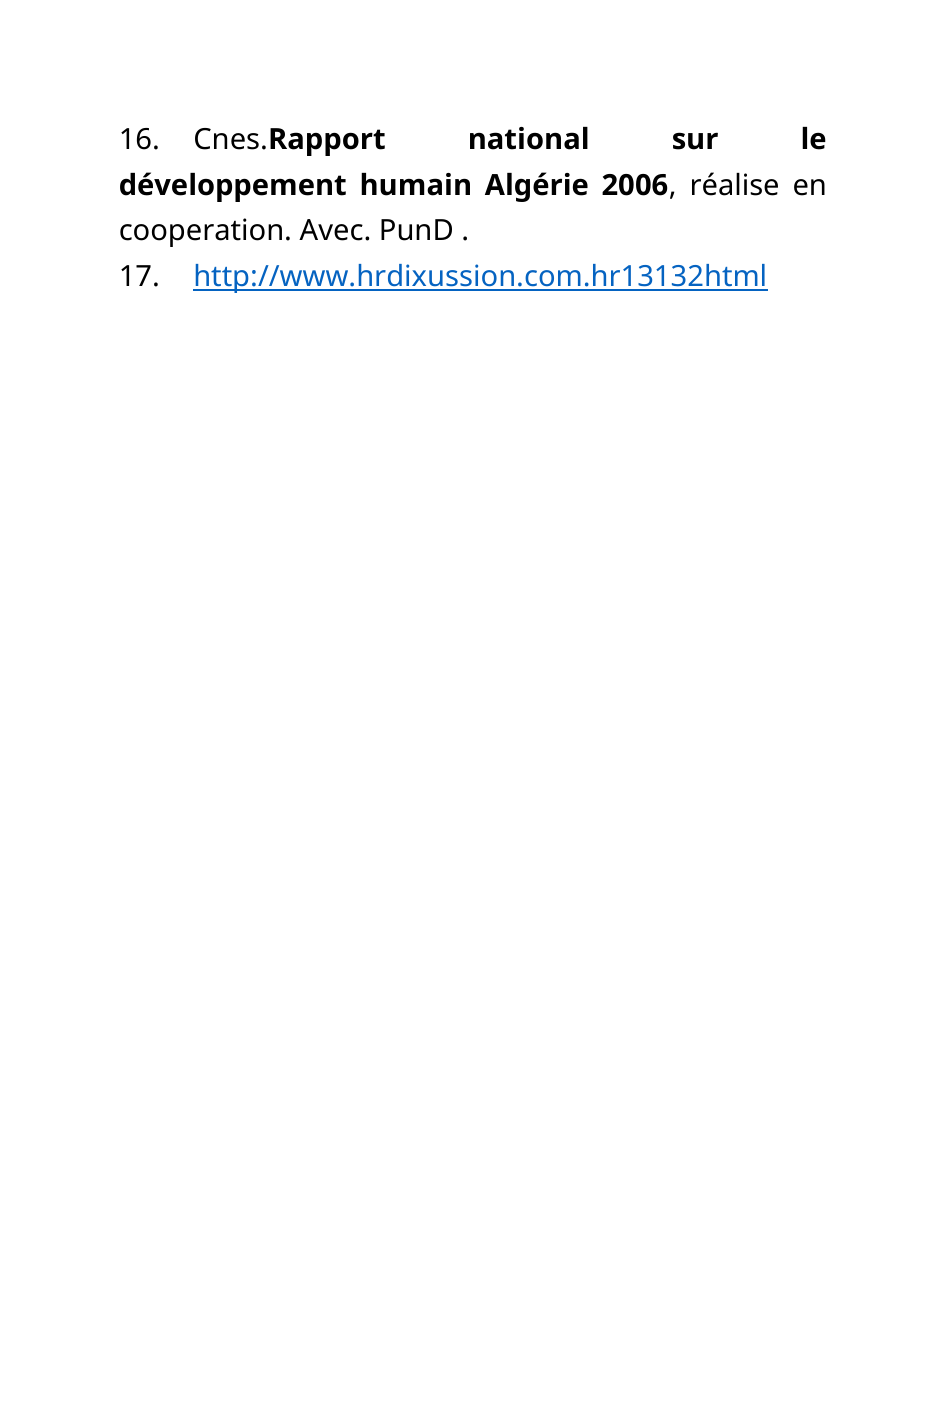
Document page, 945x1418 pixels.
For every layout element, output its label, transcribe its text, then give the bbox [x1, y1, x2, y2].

list Cnes.Rapport national sur le développement humain Algérie 2006, réalise en cooperation. Avec. PunD . [118, 118, 827, 249]
list http://www.hrdixussion.com.hr13132html [118, 255, 827, 295]
